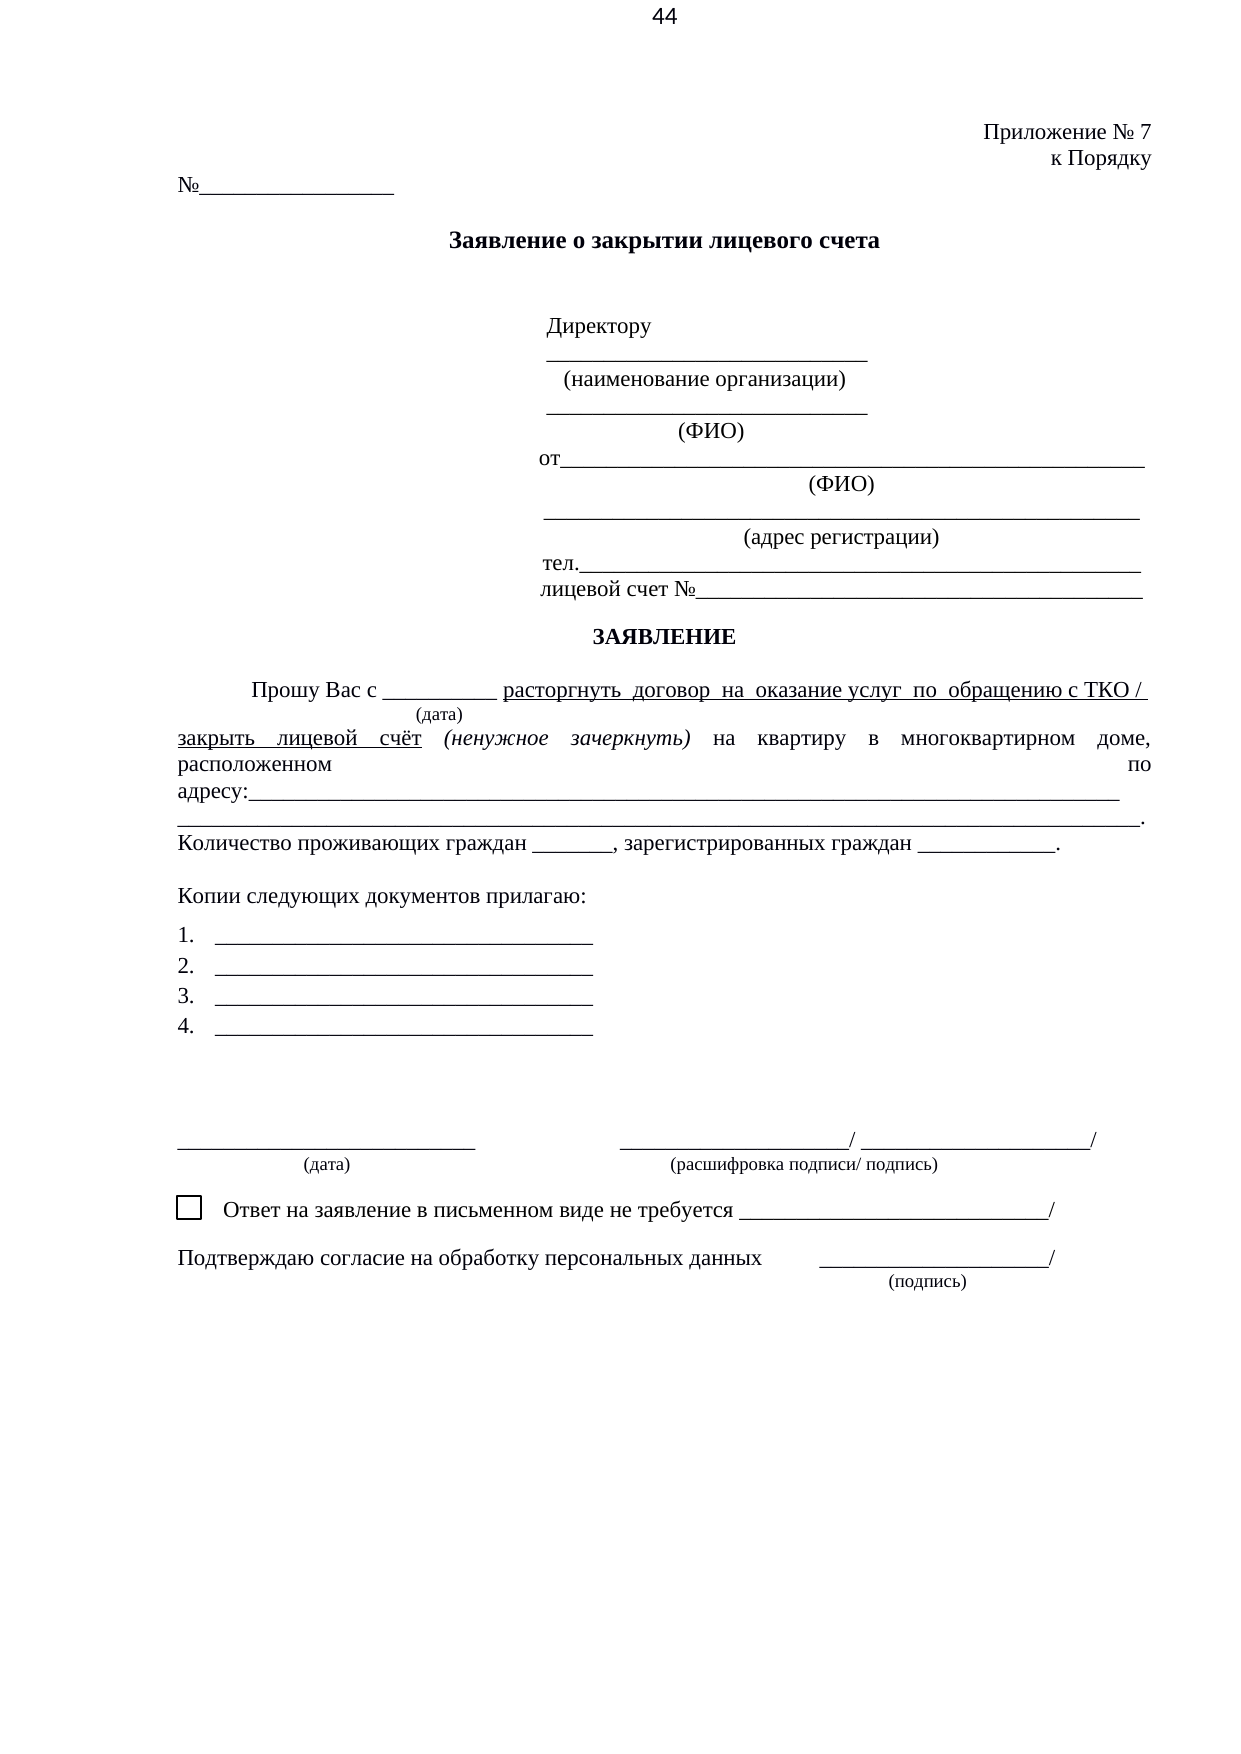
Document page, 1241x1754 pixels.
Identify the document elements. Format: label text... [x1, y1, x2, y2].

text от___________________________________________________ [177, 444, 1152, 470]
text (адрес регистрации) [177, 523, 1152, 549]
list _________________________________ [177, 982, 1152, 1008]
list _________________________________ [177, 922, 1152, 948]
text ____________________________ [177, 391, 1152, 417]
text (дата) [177, 702, 1152, 724]
text (наименование организации) [177, 364, 1152, 391]
text (подпись) [177, 1270, 1152, 1292]
text Заявление о закрытии лицевого счета [177, 226, 1152, 254]
text ____________________________ [177, 338, 1152, 364]
text Копии следующих документов прилагаю: [177, 882, 1152, 908]
text Количество проживающих граждан _______, зарегистрированных граждан ____________. [177, 829, 1152, 856]
list _________________________________ [177, 1012, 1152, 1038]
text __________________________ ____________________/ ____________________/ [177, 1126, 1152, 1153]
text к Порядку [177, 144, 1152, 171]
text Директору [177, 312, 1152, 338]
text (ФИО) [177, 417, 1152, 444]
text ____________________________________________________ [177, 496, 1152, 523]
list _________________________________ [177, 952, 1152, 978]
text Ответ на заявление в письменном виде не требуется ___________________________/ [177, 1196, 1152, 1222]
text тел._________________________________________________ [177, 549, 1152, 575]
text (дата) (расшифровка подписи/ подпись) [177, 1153, 1152, 1174]
text ____________________________________________________________________________________. [177, 803, 1152, 829]
text лицевой счет №_______________________________________ [177, 575, 1152, 602]
text Приложение № 7 [177, 118, 1152, 144]
text (ФИО) [177, 470, 1152, 496]
text закрыть лицевой счёт (ненужное зачеркнуть) на квартиру в многоквартирном доме, расположенном по адресу:____________________________________________________________________________ [177, 724, 1152, 803]
text ЗАЯВЛЕНИЕ [177, 623, 1152, 650]
text Подтверждаю согласие на обработку персональных данных ____________________/ [177, 1244, 1152, 1270]
text Прошу Вас с __________ расторгнуть договор на оказание услуг по обращению с ТКО / [177, 676, 1152, 702]
text №_________________ [177, 171, 1152, 197]
